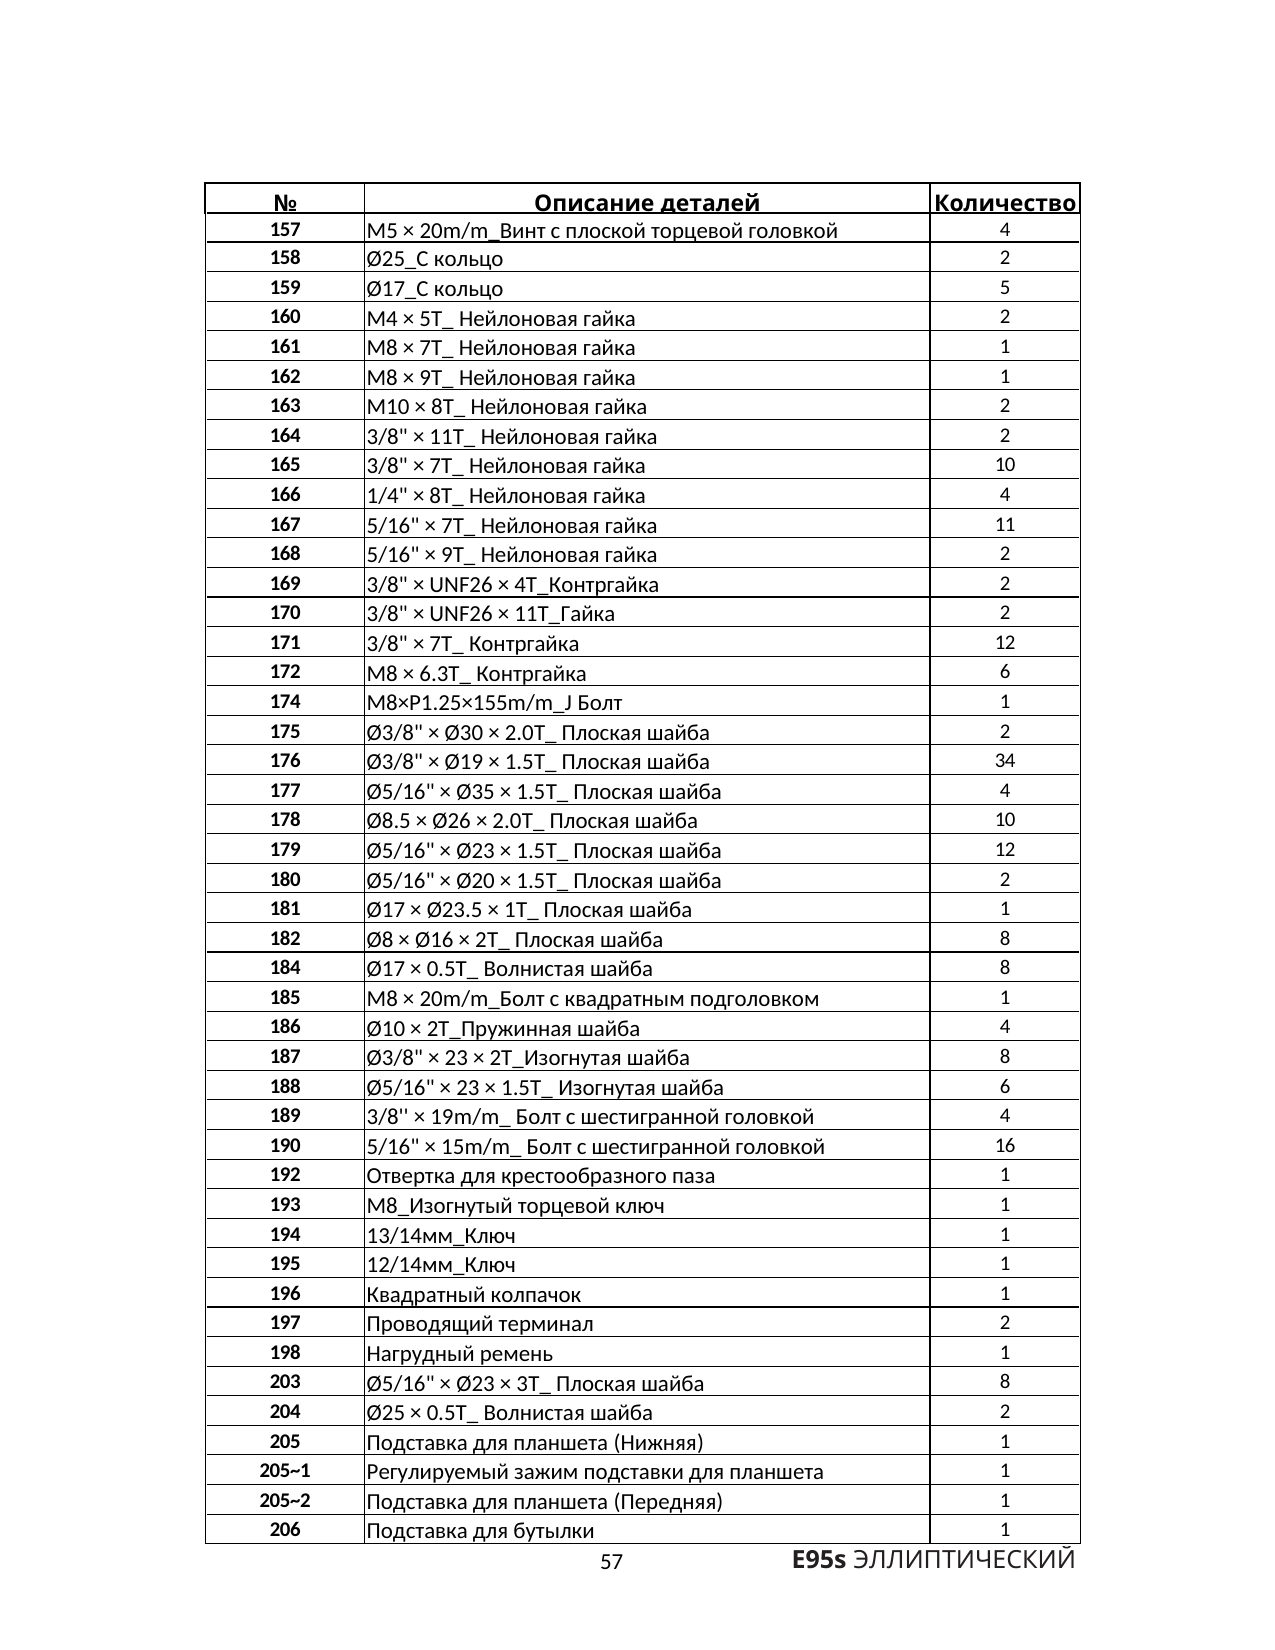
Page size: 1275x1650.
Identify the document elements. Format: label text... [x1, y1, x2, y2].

table_cell 4 [931, 214, 1080, 241]
table_cell 1 [931, 1277, 1080, 1306]
table_cell Отвертка для крестообразного паза [365, 1160, 929, 1188]
table_cell 5/16" × 15m/m_ Болт с шестигранной головкой [365, 1130, 929, 1158]
table_cell 3/8" × 11T_ Нейлоновая гайка [365, 420, 929, 448]
table_cell 12 [931, 833, 1080, 863]
table_cell 166 [206, 479, 364, 508]
table_cell 5/16" × 7T_ Нейлоновая гайка [365, 509, 929, 537]
table_cell Ø3/8" × 23 × 2T_Изогнутая шайба [365, 1041, 929, 1070]
table_cell M8 × 7T_ Нейлоновая гайка [365, 331, 929, 360]
table_cell 34 [931, 744, 1080, 774]
table_cell 8 [931, 1040, 1080, 1070]
table_cell 198 [206, 1337, 364, 1366]
table_cell 203 [206, 1367, 364, 1395]
table_cell Ø25_C кольцо [365, 243, 929, 271]
table_cell M8_Изогнутый торцевой ключ [365, 1189, 929, 1218]
table_cell 162 [206, 361, 364, 389]
table_cell 197 [206, 1307, 364, 1336]
table_cell 175 [206, 716, 364, 744]
table_cell 165 [206, 450, 364, 478]
table_cell 3/8" × UNF26 × 4T_Контргайка [365, 568, 929, 596]
table_cell M8×P1.25×155m/m_J Болт [365, 686, 929, 715]
table_cell 5/16" × 9T_ Нейлоновая гайка [365, 538, 929, 567]
table_cell Регулируемый зажим подставки для планшета [365, 1455, 929, 1484]
table_cell 205~2 [206, 1485, 364, 1513]
table_cell 1 [931, 892, 1080, 922]
table_cell 6 [931, 1070, 1080, 1099]
table_cell 1 [931, 1454, 1080, 1484]
table_cell 182 [206, 923, 364, 951]
table_cell 186 [206, 1012, 364, 1040]
table_cell Ø5/16" × 23 × 1.5T_ Изогнутая шайба [365, 1071, 929, 1099]
table_cell 206 [206, 1515, 364, 1543]
table_cell 163 [206, 390, 364, 419]
table_cell 1 [931, 1484, 1080, 1513]
table_cell 188 [206, 1071, 364, 1099]
table_cell 2 [931, 537, 1080, 567]
table_cell 12 [931, 626, 1080, 656]
table_cell 171 [206, 627, 364, 656]
table_cell 12/14мм_Ключ [365, 1248, 929, 1277]
table_cell 1 [931, 1188, 1080, 1218]
table_cell 2 [931, 863, 1080, 892]
table_cell 205~1 [206, 1455, 364, 1484]
table_cell 170 [206, 597, 364, 626]
table_cell 174 [206, 686, 364, 715]
table_cell 1 [931, 981, 1080, 1011]
table_cell 3/8" × UNF26 × 11T_Гайка [365, 598, 929, 626]
table_cell 1 [931, 1336, 1080, 1366]
table_cell 4 [931, 478, 1080, 508]
table_cell 2 [931, 596, 1080, 626]
table_cell 179 [206, 834, 364, 863]
table_cell 1 [931, 685, 1080, 715]
table_cell 4 [931, 1099, 1080, 1129]
table_cell M8 × 20m/m_Болт с квадратным подголовком [365, 982, 929, 1011]
table_cell 160 [206, 302, 364, 330]
table_cell 2 [931, 389, 1080, 419]
table_cell 2 [931, 301, 1080, 330]
table_cell Ø17 × 0.5T_ Волнистая шайба [365, 953, 929, 981]
table_cell 184 [206, 952, 364, 981]
table_cell 10 [931, 449, 1080, 478]
table_cell 10 [931, 804, 1080, 833]
table_cell 1 [931, 1514, 1080, 1543]
table_cell 6 [931, 656, 1080, 685]
table_cell 196 [206, 1278, 364, 1306]
table_cell 157 [206, 213, 364, 241]
table_cell 205 [206, 1426, 364, 1454]
table_cell 16 [931, 1129, 1080, 1158]
table_cell Квадратный колпачок [365, 1278, 929, 1306]
table_cell Ø5/16" × Ø23 × 3T_ Плоская шайба [365, 1367, 929, 1395]
table_cell 161 [206, 331, 364, 360]
table_cell M5 × 20m/m_Винт с плоской торцевой головкой [365, 214, 929, 241]
table_header Количество [931, 184, 1079, 212]
table_cell 3/8" × 7T_ Контргайка [365, 627, 929, 656]
table_cell 3/8'' × 19m/m_ Болт с шестигранной головкой [365, 1100, 929, 1129]
table_cell 4 [931, 1011, 1080, 1040]
table_cell 5 [931, 271, 1080, 301]
table_cell 1 [931, 1247, 1080, 1277]
table_cell Ø3/8" × Ø30 × 2.0T_ Плоская шайба [365, 716, 929, 744]
table_cell Ø5/16" × Ø23 × 1.5T_ Плоская шайба [365, 834, 929, 863]
table_cell 195 [206, 1248, 364, 1277]
table_cell 194 [206, 1219, 364, 1247]
table_cell 185 [206, 982, 364, 1011]
table_cell 172 [206, 657, 364, 685]
table_header Описание деталей [365, 184, 929, 212]
table_cell Ø5/16" × Ø20 × 1.5T_ Плоская шайба [365, 864, 929, 892]
table_cell 11 [931, 508, 1080, 537]
table_cell 192 [206, 1160, 364, 1188]
table_cell Ø10 × 2T_Пружинная шайба [365, 1012, 929, 1040]
table_cell 204 [206, 1396, 364, 1425]
table_cell 168 [206, 538, 364, 567]
table_cell 181 [206, 893, 364, 922]
table_cell Подставка для планшета (Нижняя) [365, 1426, 929, 1454]
table_cell 1 [931, 360, 1080, 389]
table_cell 1 [931, 1218, 1080, 1247]
table_cell 187 [206, 1041, 364, 1070]
table_cell 190 [206, 1130, 364, 1158]
table_cell 2 [931, 1306, 1080, 1336]
table_cell Нагрудный ремень [365, 1337, 929, 1366]
table_cell 158 [206, 242, 364, 271]
table_cell Ø17 × Ø23.5 × 1T_ Плоская шайба [365, 893, 929, 922]
table_cell Ø3/8" × Ø19 × 1.5T_ Плоская шайба [365, 745, 929, 774]
table_cell 1 [931, 1159, 1080, 1188]
table_cell Подставка для планшета (Передняя) [365, 1485, 929, 1513]
table_cell 8 [931, 1366, 1080, 1395]
table_cell 8 [931, 951, 1080, 981]
table_cell Подставка для бутылки [365, 1515, 929, 1543]
table_cell 167 [206, 509, 364, 537]
table_cell 3/8" × 7T_ Нейлоновая гайка [365, 450, 929, 478]
table_cell 164 [206, 420, 364, 448]
table_cell 193 [206, 1189, 364, 1218]
table_cell M8 × 6.3T_ Контргайка [365, 657, 929, 685]
table_header № [206, 184, 364, 212]
table_cell 180 [206, 864, 364, 892]
table_cell Ø25 × 0.5T_ Волнистая шайба [365, 1396, 929, 1425]
table_cell Ø17_C кольцо [365, 272, 929, 301]
table_cell 1 [931, 1425, 1080, 1454]
table_cell 189 [206, 1100, 364, 1129]
table_cell 1/4" × 8T_ Нейлоновая гайка [365, 479, 929, 508]
table_cell 4 [931, 774, 1080, 803]
table_cell Ø8 × Ø16 × 2T_ Плоская шайба [365, 923, 929, 951]
table_cell 159 [206, 272, 364, 301]
table_cell M8 × 9T_ Нейлоновая гайка [365, 361, 929, 389]
table_cell 1 [931, 330, 1080, 360]
table_cell 2 [931, 1395, 1080, 1425]
table_cell 177 [206, 775, 364, 803]
table_cell 2 [931, 419, 1080, 448]
table_cell 2 [931, 715, 1080, 744]
table_cell 13/14мм_Ключ [365, 1219, 929, 1247]
table_cell 169 [206, 568, 364, 596]
table_cell Проводящий терминал [365, 1308, 929, 1336]
table_cell 176 [206, 745, 364, 774]
table_cell M10 × 8T_ Нейлоновая гайка [365, 390, 929, 419]
table_cell 2 [931, 567, 1080, 596]
table_cell 178 [206, 805, 364, 833]
table_cell Ø5/16" × Ø35 × 1.5T_ Плоская шайба [365, 775, 929, 803]
table_cell 2 [931, 241, 1080, 271]
table_cell 8 [931, 922, 1080, 951]
table_cell M4 × 5T_ Нейлоновая гайка [365, 302, 929, 330]
table_cell Ø8.5 × Ø26 × 2.0T_ Плоская шайба [365, 805, 929, 833]
